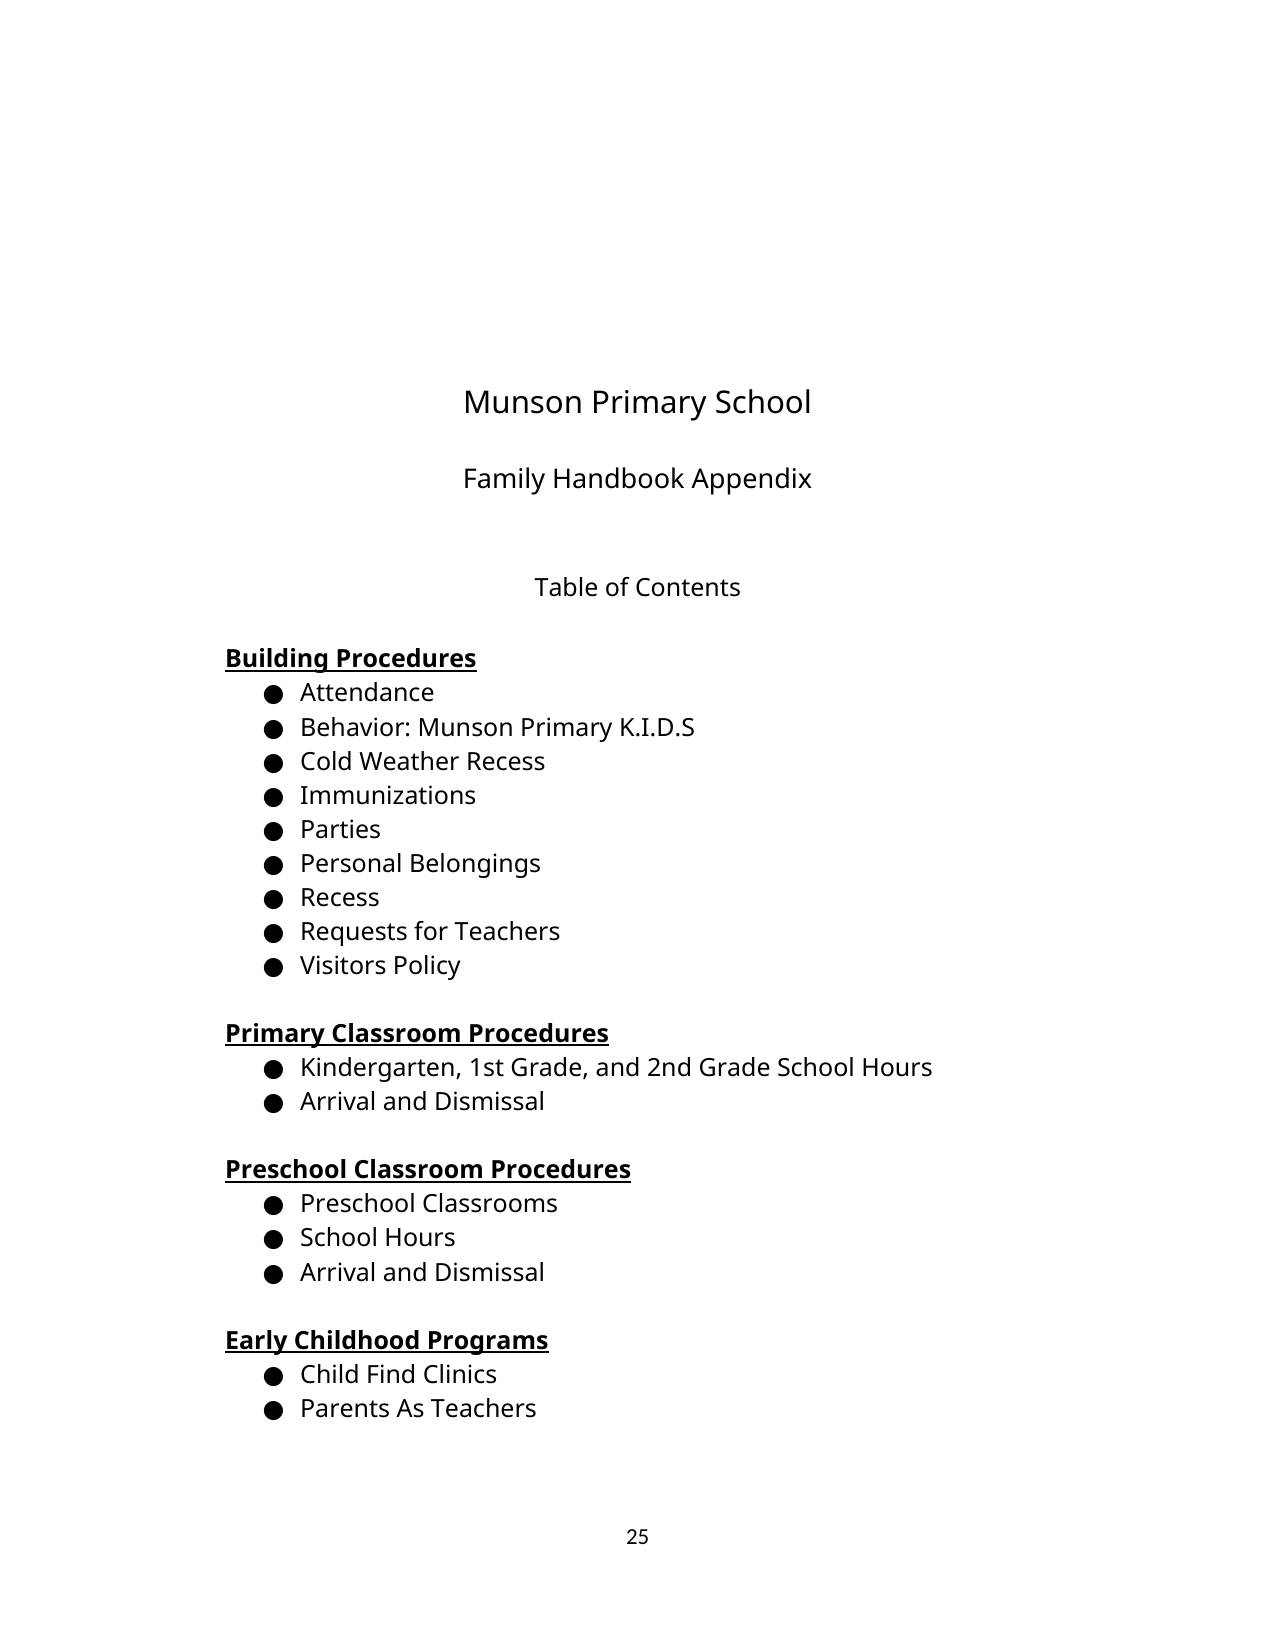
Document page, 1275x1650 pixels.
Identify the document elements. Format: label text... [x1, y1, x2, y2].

list Immunizations [262, 777, 1050, 811]
list Behavior: Munson Primary K.I.D.S [262, 709, 1050, 743]
list Recess [262, 879, 1050, 913]
list Arrival and Dismissal [262, 1084, 1050, 1118]
list Kindergarten, 1st Grade, and 2nd Grade School Hours [262, 1050, 1050, 1084]
text Table of Contents [225, 570, 1050, 604]
list Parties [262, 811, 1050, 845]
list Parents As Teachers [262, 1390, 1050, 1424]
list Cold Weather Recess [262, 743, 1050, 777]
text Preschool Classroom Procedures [225, 1152, 1050, 1186]
text Family Handbook Appendix [225, 459, 1050, 496]
list Visitors Policy [262, 948, 1050, 982]
list Preschool Classrooms [262, 1186, 1050, 1220]
list Arrival and Dismissal [262, 1254, 1050, 1288]
list Requests for Teachers [262, 913, 1050, 948]
text Munson Primary School [225, 380, 1050, 423]
list Child Find Clinics [262, 1356, 1050, 1390]
text Early Childhood Programs [225, 1322, 1050, 1356]
text Primary Classroom Procedures [225, 1016, 1050, 1050]
list Personal Belongings [262, 845, 1050, 879]
list School Hours [262, 1220, 1050, 1254]
text Building Procedures [225, 641, 1050, 675]
list Attendance [262, 675, 1050, 709]
